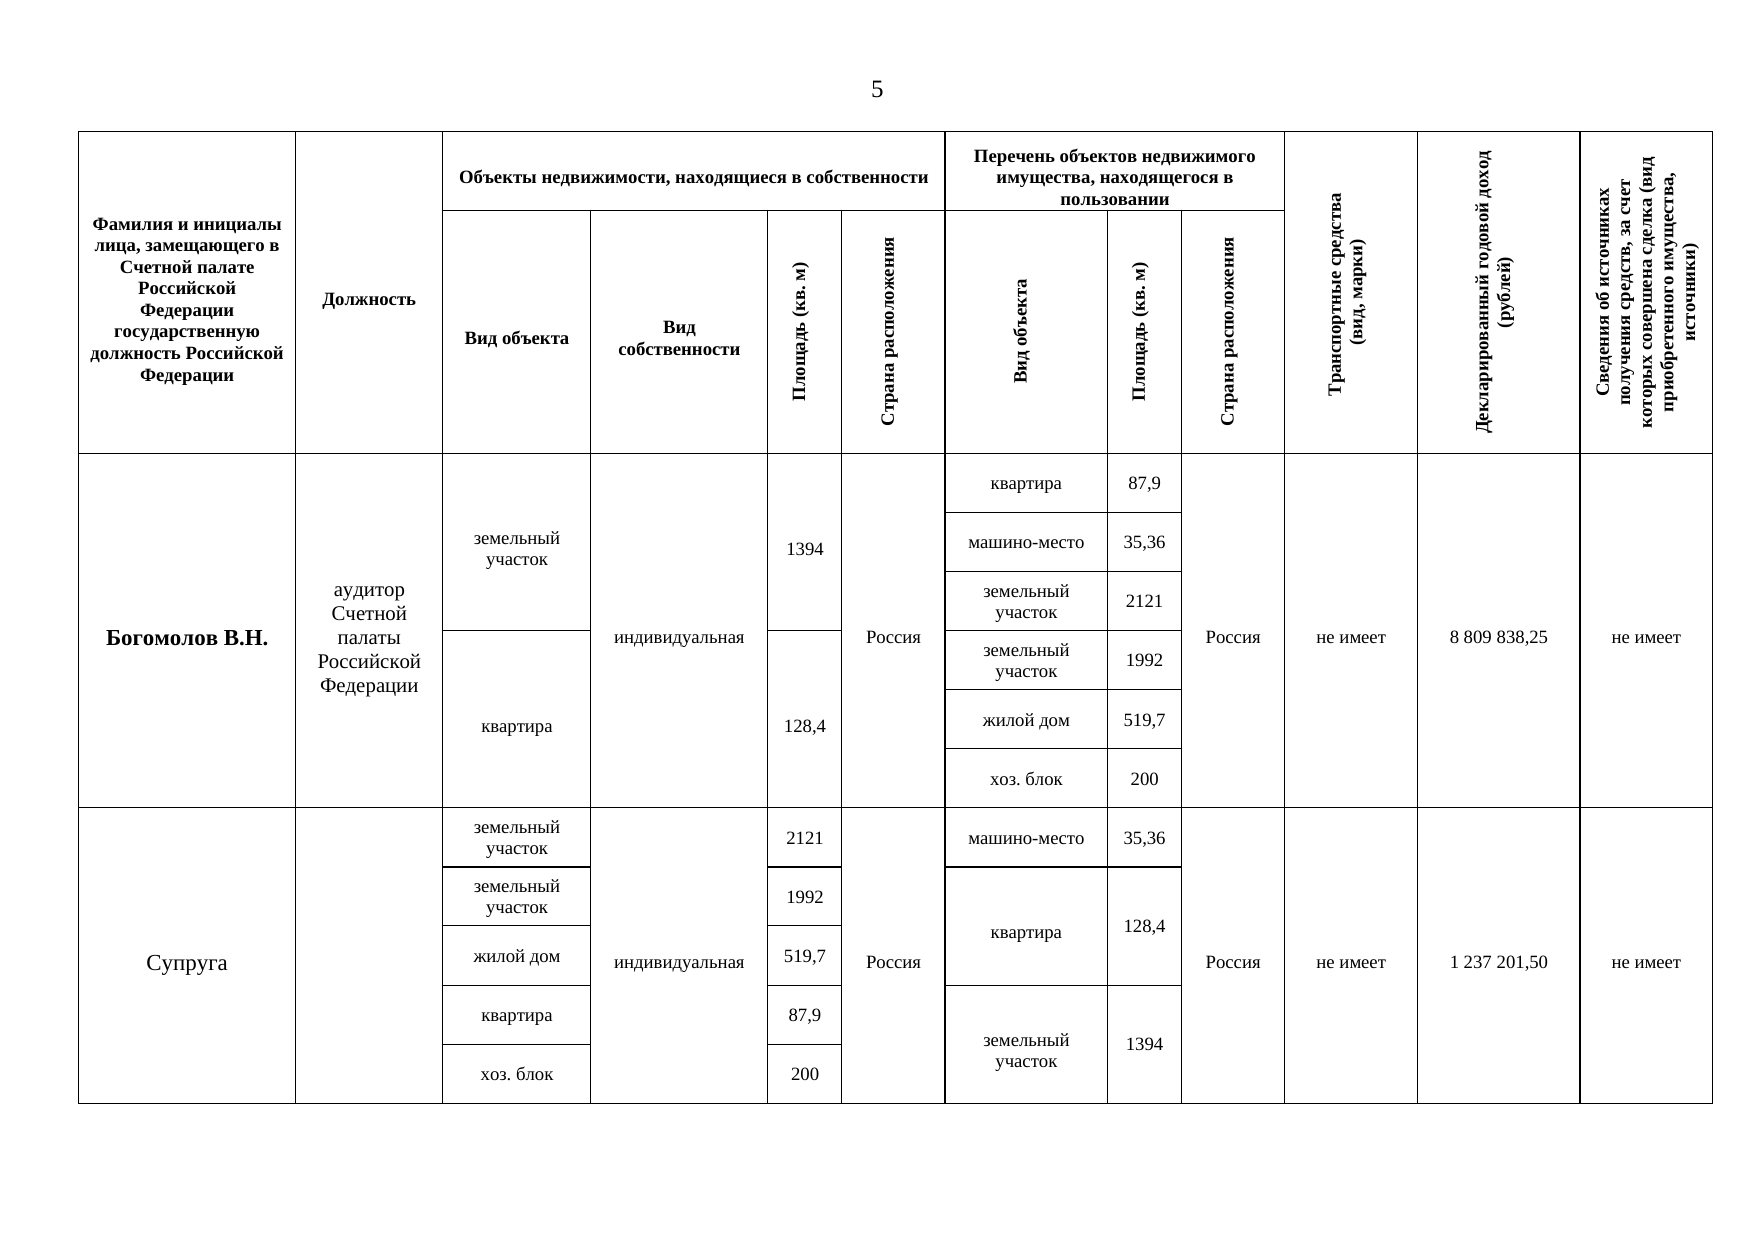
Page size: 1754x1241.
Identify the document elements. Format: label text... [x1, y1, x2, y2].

table_cell жилой дом [443, 926, 590, 984]
table_header Объекты недвижимости, находящиеся в собственности [443, 132, 944, 209]
table_cell 2121 [1108, 572, 1181, 630]
table_cell Богомолов В.Н. [79, 454, 295, 807]
table_cell хоз. блок [443, 1045, 590, 1103]
table_cell Россия [1182, 808, 1284, 1103]
table_cell не имеет [1581, 808, 1712, 1103]
table_cell 1394 [1108, 986, 1181, 1103]
table_cell квартира [443, 986, 590, 1043]
table_cell не имеет [1581, 454, 1712, 807]
table_cell Супруга [79, 808, 295, 1103]
table_cell жилой дом [946, 690, 1107, 748]
table_cell 8 809 838,25 [1418, 454, 1579, 807]
table_cell Вид объекта [443, 211, 590, 453]
table_cell 519,7 [1108, 690, 1181, 748]
table_cell аудитор Счетной палаты Российской Федерации [296, 454, 442, 807]
table_cell 87,9 [768, 986, 841, 1043]
table_header Транспортные средства (вид, марки) [1285, 132, 1417, 453]
table_cell земельный участок [946, 572, 1107, 630]
table_header Сведения об источниках получения средств, за счет которых совершена сделка (вид приобретенного имущества, источники) [1581, 132, 1712, 453]
table_cell 87,9 [1108, 454, 1181, 512]
table_cell Страна расположения [842, 211, 944, 453]
table_cell индивидуальная [591, 808, 767, 1103]
table_cell 2121 [768, 808, 841, 866]
table_cell квартира [946, 868, 1107, 984]
table_header Должность [296, 132, 442, 453]
table_cell 200 [768, 1045, 841, 1103]
table_cell 200 [1108, 749, 1181, 807]
table_cell хоз. блок [946, 749, 1107, 807]
table_cell 519,7 [768, 926, 841, 984]
table_cell [296, 808, 442, 1103]
table_cell машино-место [946, 513, 1107, 571]
table_cell 1394 [768, 454, 841, 630]
table_cell 128,4 [768, 631, 841, 807]
table_cell Площадь (кв. м) [768, 211, 841, 453]
table_cell квартира [946, 454, 1107, 512]
table_cell 1992 [768, 868, 841, 925]
table_cell индивидуальная [591, 454, 767, 807]
table_cell Вид собственности [591, 211, 767, 453]
table_cell не имеет [1285, 808, 1417, 1103]
table_cell 1992 [1108, 631, 1181, 689]
table_header Перечень объектов недвижимого имущества, находящегося в пользовании [946, 132, 1284, 209]
table_cell Россия [842, 454, 944, 807]
table_cell земельный участок [443, 868, 590, 925]
table_cell машино-место [946, 808, 1107, 866]
table_header Фамилия и инициалы лица, замещающего в Счетной палате Российской Федерации государственную должность Российской Федерации [79, 132, 295, 453]
table_cell Вид объекта [946, 211, 1107, 453]
table_cell 35,36 [1108, 808, 1181, 866]
table_cell земельный участок [443, 454, 590, 630]
table_cell Россия [842, 808, 944, 1103]
table_cell Площадь (кв. м) [1108, 211, 1181, 453]
table_cell земельный участок [443, 808, 590, 866]
table_cell квартира [443, 631, 590, 807]
table_header Декларированный годовой доход (рублей) [1418, 132, 1579, 453]
table_cell Россия [1182, 454, 1284, 807]
table_cell 35,36 [1108, 513, 1181, 571]
table_cell земельный участок [946, 631, 1107, 689]
table_cell Страна расположения [1182, 211, 1284, 453]
table_cell 128,4 [1108, 868, 1181, 984]
table_cell 1 237 201,50 [1418, 808, 1579, 1103]
table_cell не имеет [1285, 454, 1417, 807]
table_cell земельный участок [946, 986, 1107, 1103]
